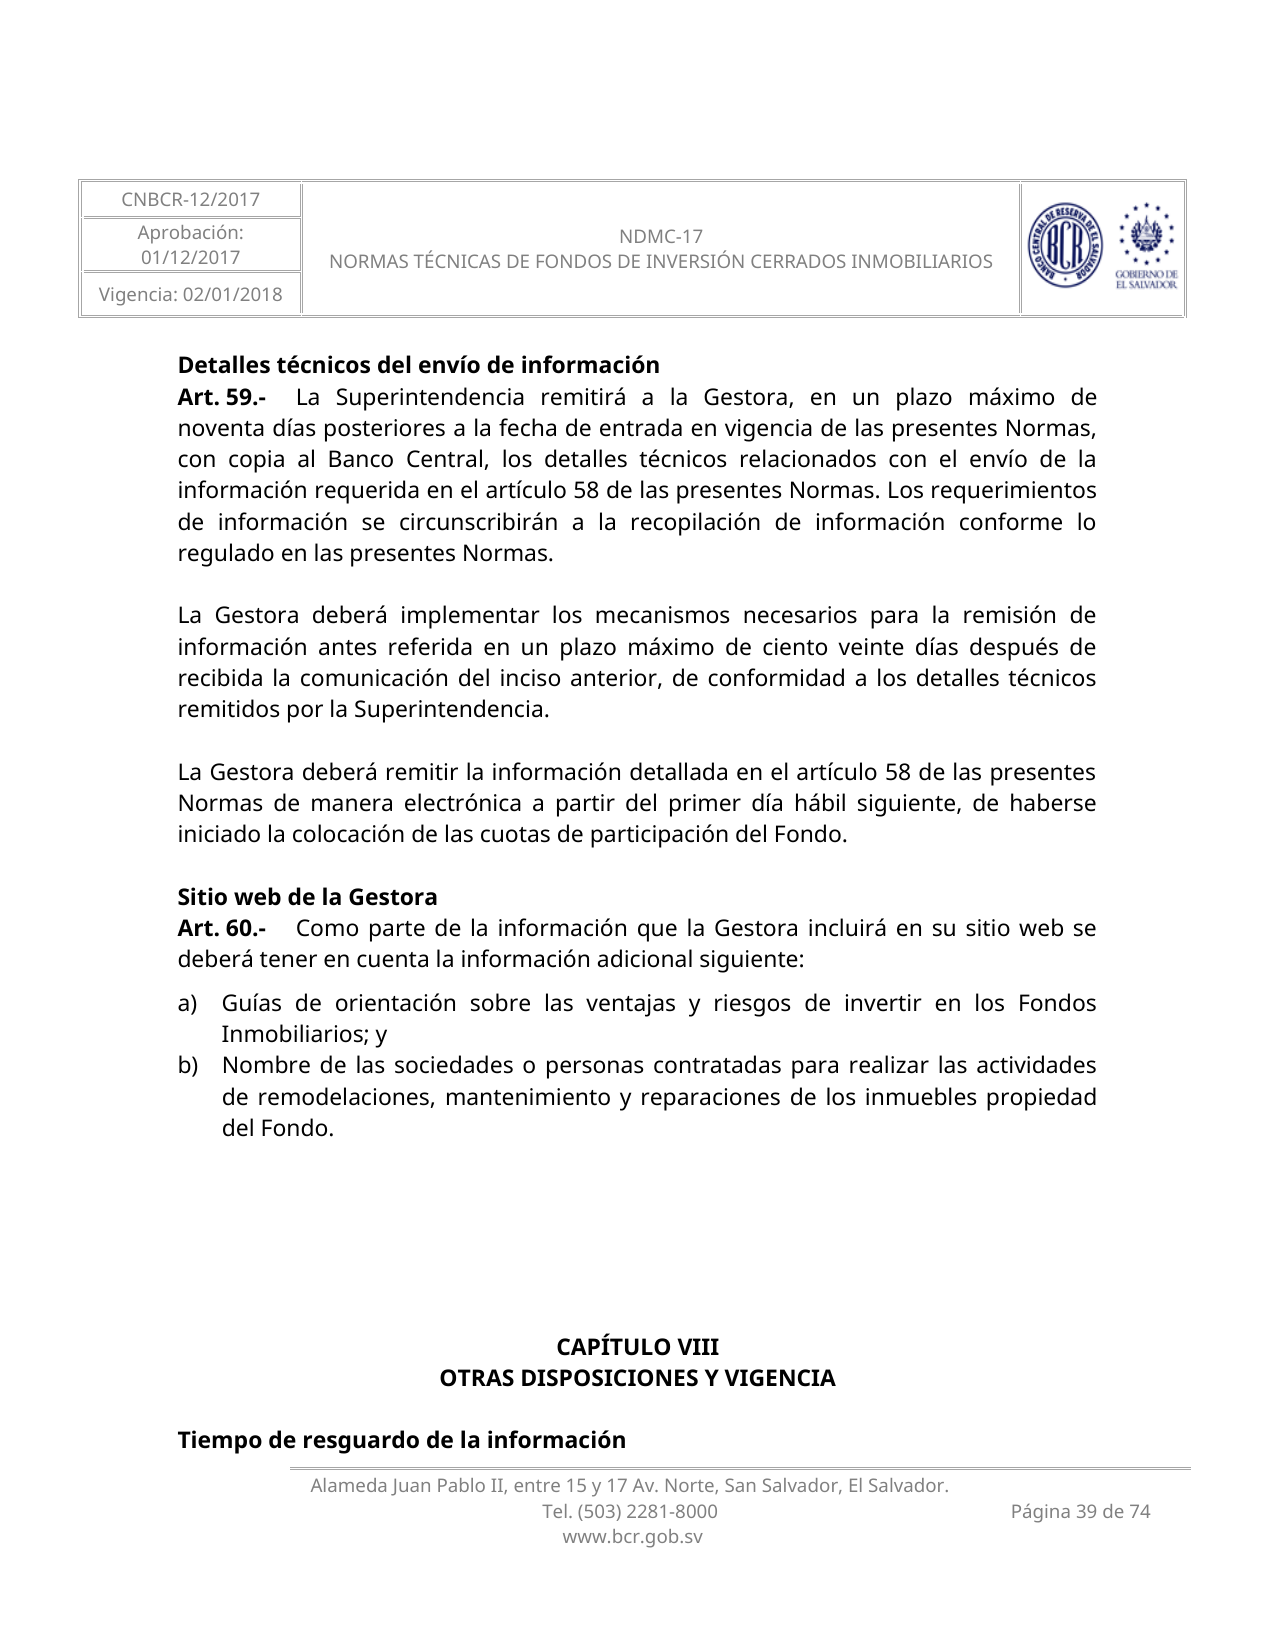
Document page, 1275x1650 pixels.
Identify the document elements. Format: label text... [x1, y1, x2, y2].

text Detalles técnicos del envío de información [177, 349, 1098, 381]
text OTRAS DISPOSICIONES Y VIGENCIA [177, 1362, 1098, 1393]
text La Gestora deberá implementar los mecanismos necesarios para la remisión de información antes referida en un plazo máximo de ciento veinte días después de recibida la comunicación del inciso anterior, de conformidad a los detalles técnicos remitidos por la Superintendencia. [177, 599, 1098, 724]
text La Gestora deberá remitir la información detallada en el artículo 58 de las presentes Normas de manera electrónica a partir del primer día hábil siguiente, de haberse iniciado la colocación de las cuotas de participación del Fondo. [177, 756, 1098, 849]
text Tiempo de resguardo de la información [177, 1424, 1098, 1456]
list La Superintendencia remitirá a la Gestora, en un plazo máximo de noventa días posteriores a la fecha de entrada en vigencia de las presentes Normas, con copia al Banco Central, los detalles técnicos relacionados con el envío de la información requerida en el artículo 58 de las presentes Normas. Los requerimientos de información se circunscribirán a la recopilación de información conforme lo regulado en las presentes Normas. [177, 381, 1098, 568]
picture [1023, 200, 1180, 291]
list Nombre de las sociedades o personas contratadas para realizar las actividades de remodelaciones, mantenimiento y reparaciones de los inmuebles propiedad del Fondo. [177, 1049, 1098, 1143]
list Guías de orientación sobre las ventajas y riesgos de invertir en los Fondos Inmobiliarios; y [177, 987, 1098, 1049]
text CAPÍTULO VIII [177, 1331, 1098, 1362]
text Sitio web de la Gestora [177, 881, 1098, 912]
list Como parte de la información que la Gestora incluirá en su sitio web se deberá tener en cuenta la información adicional siguiente: [177, 912, 1098, 974]
